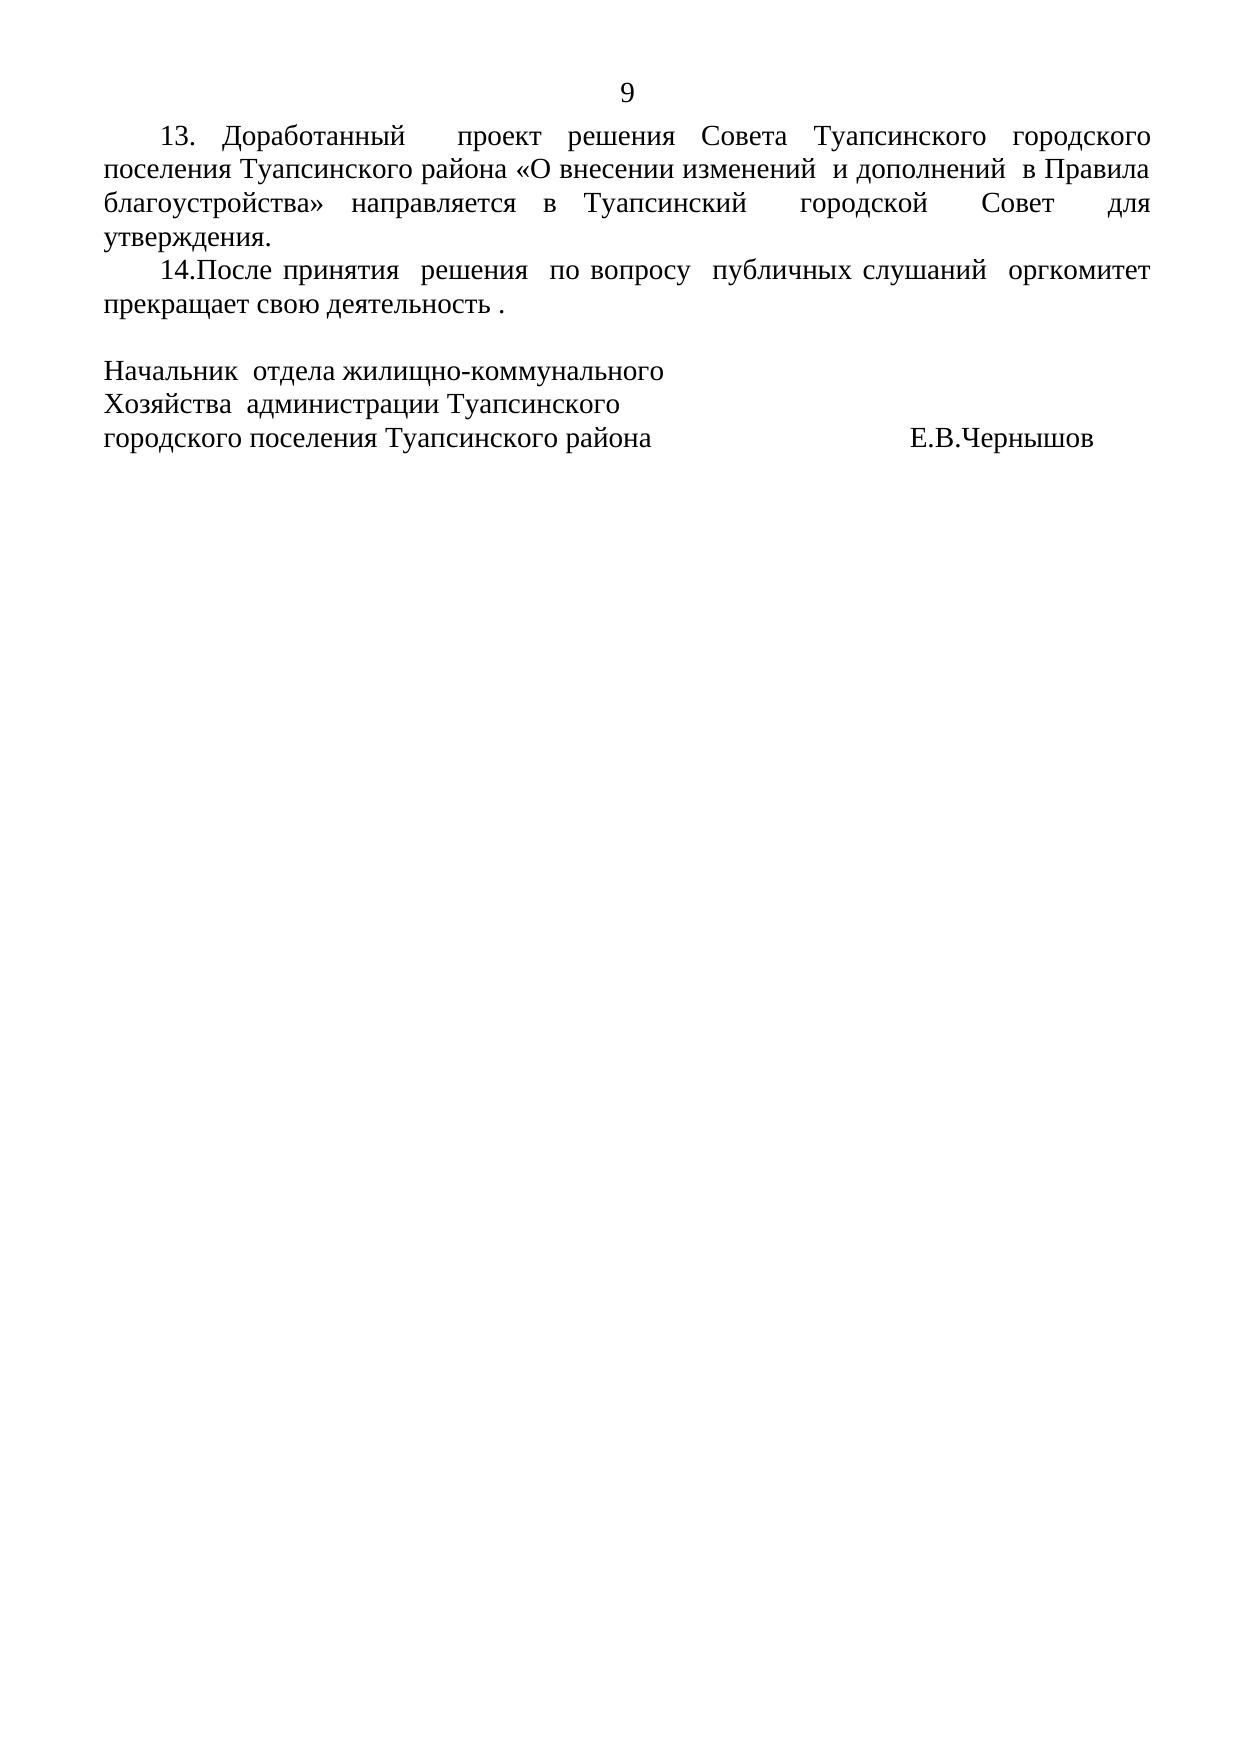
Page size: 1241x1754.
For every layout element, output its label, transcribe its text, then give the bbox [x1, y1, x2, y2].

text 13. Доработанный проект решения Совета Туапсинского городского поселения Туапсинского района «О внесении изменений и дополнений в Правила благоустройства» направляется в Туапсинский городской Совет для утверждения. [103, 118, 1152, 252]
text Хозяйства администрации Туапсинского [103, 386, 1152, 420]
text Начальник отдела жилищно-коммунального [103, 353, 1152, 386]
text 14.После принятия решения по вопросу публичных слушаний оргкомитет прекращает свою деятельность . [103, 252, 1152, 319]
text городского поселения Туапсинского района Е.В.Чернышов [103, 420, 1152, 453]
